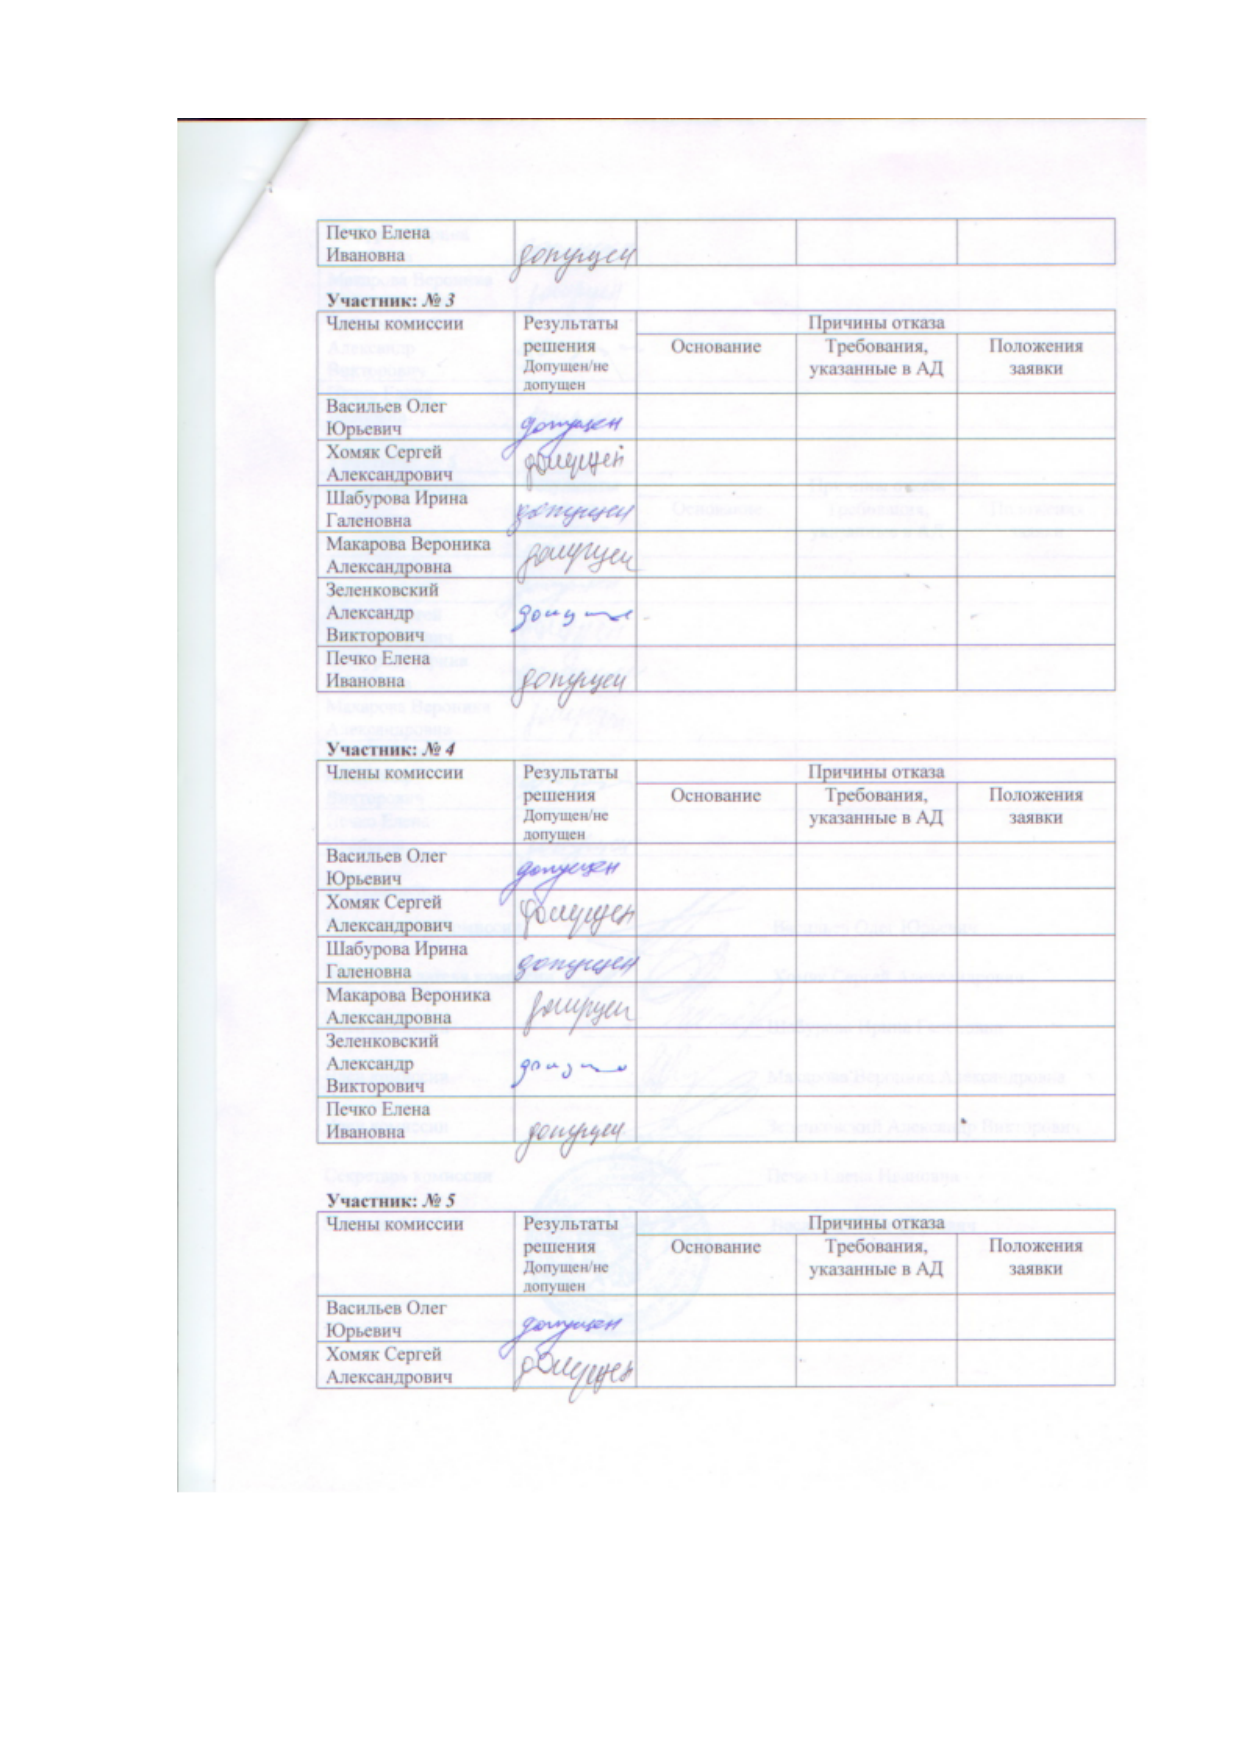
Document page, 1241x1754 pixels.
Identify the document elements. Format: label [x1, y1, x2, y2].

picture [177, 118, 1152, 1494]
